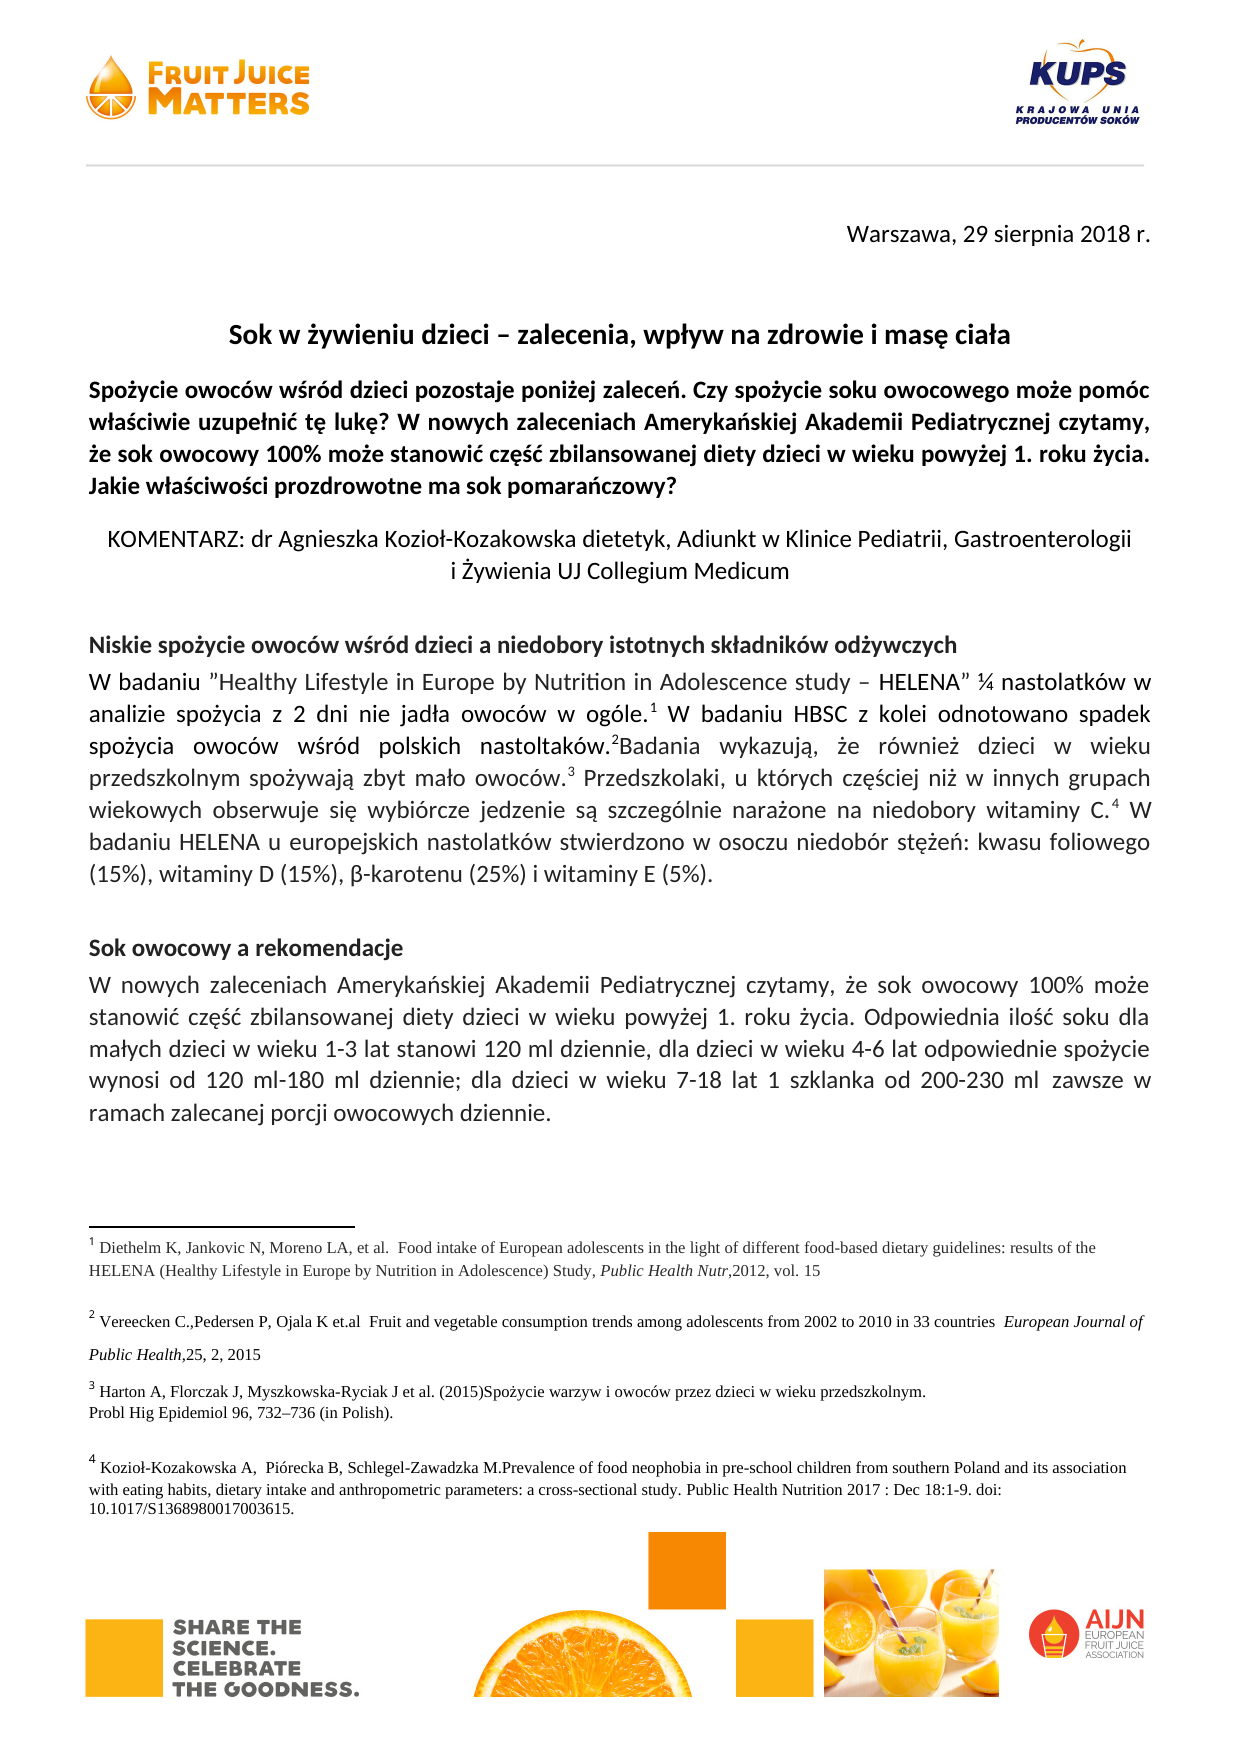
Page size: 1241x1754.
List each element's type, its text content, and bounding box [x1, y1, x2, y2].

text KOMENTARZ: dr Agnieszka Kozioł-Kozakowska dietetyk, Adiunkt w Klinice Pediatrii, Gastroenterologii i Żywienia UJ Collegium Medicum [89, 523, 1152, 585]
text Niskie spożycie owoców wśród dzieci a niedobory istotnych składników odżywczych [89, 629, 1152, 659]
picture [0, 2, 1236, 1754]
text Sok w żywieniu dzieci – zalecenia, wpływ na zdrowie i masę ciała [89, 316, 1152, 352]
text W nowych zaleceniach Amerykańskiej Akademii Pediatrycznej czytamy, że sok owocowy 100% może stanowić część zbilansowanej diety dzieci w wieku powyżej 1. roku życia. Odpowiednia ilość soku dla małych dzieci w wieku 1-3 lat stanowi 120 ml dziennie, dla dzieci w wieku 4-6 lat odpowiednie spożycie wynosi od 120 ml-180 ml dziennie; dla dzieci w wieku 7-18 lat 1 szklanka od 200-230 ml zawsze w ramach zalecanej porcji owocowych dziennie. [89, 969, 1152, 1127]
text Warszawa, 29 sierpnia 2018 r. [89, 218, 1152, 249]
text Sok owocowy a rekomendacje [89, 932, 1152, 962]
text Spożycie owoców wśród dzieci pozostaje poniżej zaleceń. Czy spożycie soku owocowego może pomóc właściwie uzupełnić tę lukę? W nowych zaleceniach Amerykańskiej Akademii Pediatrycznej czytamy, że sok owocowy 100% może stanowić część zbilansowanej diety dzieci w wieku powyżej 1. roku życia. Jakie właściwości prozdrowotne ma sok pomarańczowy? [89, 374, 1152, 501]
text W badaniu ”Healthy Lifestyle in Europe by Nutrition in Adolescence study – HELENA” ¼ nastolatków w analizie spożycia z 2 dni nie jadła owoców w ogóle. W badaniu HBSC z kolei odnotowano spadek spożycia owoców wśród polskich nastoltaków.Badania wykazują, że również dzieci w wieku przedszkolnym spożywają zbyt mało owoców. Przedszkolaki, u których częściej niż w innych grupach wiekowych obserwuje się wybiórcze jedzenie są szczególnie narażone na niedobory witaminy C. W badaniu HELENA u europejskich nastolatków stwierdzono w osoczu niedobór stężeń: kwasu foliowego (15%), witaminy D (15%), β-karotenu (25%) i witaminy E (5%). [89, 666, 1152, 888]
